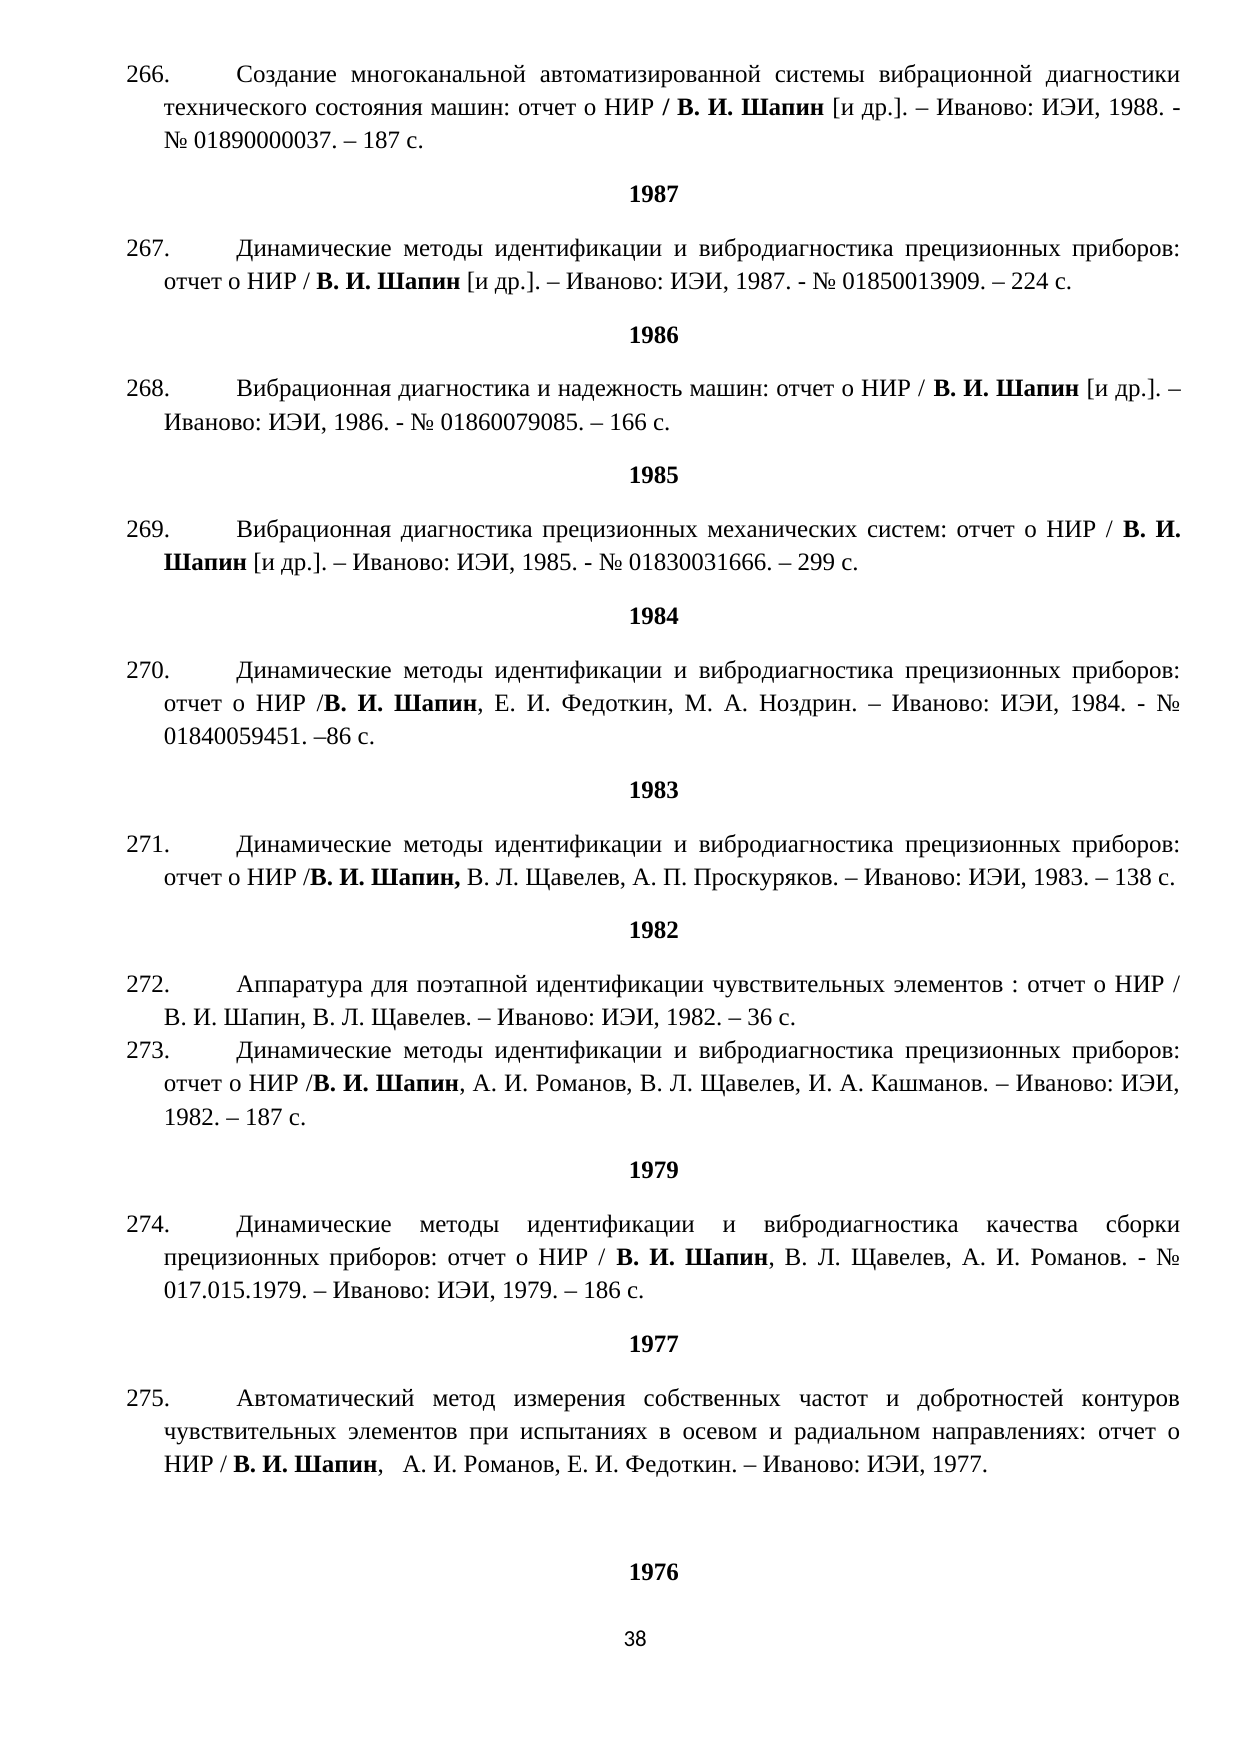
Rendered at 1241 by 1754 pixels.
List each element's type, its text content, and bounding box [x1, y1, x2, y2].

text 1977 [126, 1329, 1181, 1358]
text 1985 [126, 460, 1181, 489]
list Вибрационная диагностика прецизионных механических систем: отчет о НИР / В. И. Шапин [и др.]. – Иваново: ИЭИ, 1985. - № 01830031666. – 299 с. [126, 514, 1181, 576]
list Автоматический метод измерения собственных частот и добротностей контуров чувствительных элементов при испытаниях в осевом и радиальном направлениях: отчет о НИР / В. И. Шапин, А. И. Романов, Е. И. Федоткин. – Иваново: ИЭИ, 1977. [126, 1383, 1181, 1478]
list Динамические методы идентификации и вибродиагностика прецизионных приборов: отчет о НИР /В. И. Шапин, В. Л. Щавелев, А. П. Проскуряков. – Иваново: ИЭИ, 1983. – 138 с. [126, 829, 1181, 891]
list Динамические методы идентификации и вибродиагностика прецизионных приборов: отчет о НИР /В. И. Шапин, Е. И. Федоткин, М. А. Ноздрин. – Иваново: ИЭИ, 1984. - № 01840059451. –86 с. [126, 655, 1181, 750]
list Динамические методы идентификации и вибродиагностика прецизионных приборов: отчет о НИР /В. И. Шапин, А. И. Романов, В. Л. Щавелев, И. А. Кашманов. – Иваново: ИЭИ, 1982. – 187 с. [126, 1036, 1181, 1130]
text 1986 [126, 320, 1181, 348]
text 1984 [126, 601, 1181, 630]
text 1982 [126, 916, 1181, 944]
list Аппаратура для поэтапной идентификации чувствительных элементов : отчет о НИР / В. И. Шапин, В. Л. Щавелев. – Иваново: ИЭИ, 1982. – 36 с. [126, 969, 1181, 1031]
text 1987 [126, 179, 1181, 208]
list Динамические методы идентификации и вибродиагностика качества сборки прецизионных приборов: отчет о НИР / В. И. Шапин, В. Л. Щавелев, А. И. Романов. - № 017.015.1979. – Иваново: ИЭИ, 1979. – 186 с. [126, 1209, 1181, 1304]
list Вибрационная диагностика и надежность машин: отчет о НИР / В. И. Шапин [и др.]. – Иваново: ИЭИ, 1986. - № 01860079085. – 166 с. [126, 373, 1181, 435]
list Создание многоканальной автоматизированной системы вибрационной диагностики технического состояния машин: отчет о НИР / В. И. Шапин [и др.]. – Иваново: ИЭИ, 1988. - № 01890000037. – 187 с. [126, 59, 1181, 154]
text 1983 [126, 775, 1181, 804]
text 1976 [126, 1557, 1181, 1586]
text 1979 [126, 1155, 1181, 1184]
list Динамические методы идентификации и вибродиагностика прецизионных приборов: отчет о НИР / В. И. Шапин [и др.]. – Иваново: ИЭИ, 1987. - № 01850013909. – 224 с. [126, 233, 1181, 294]
